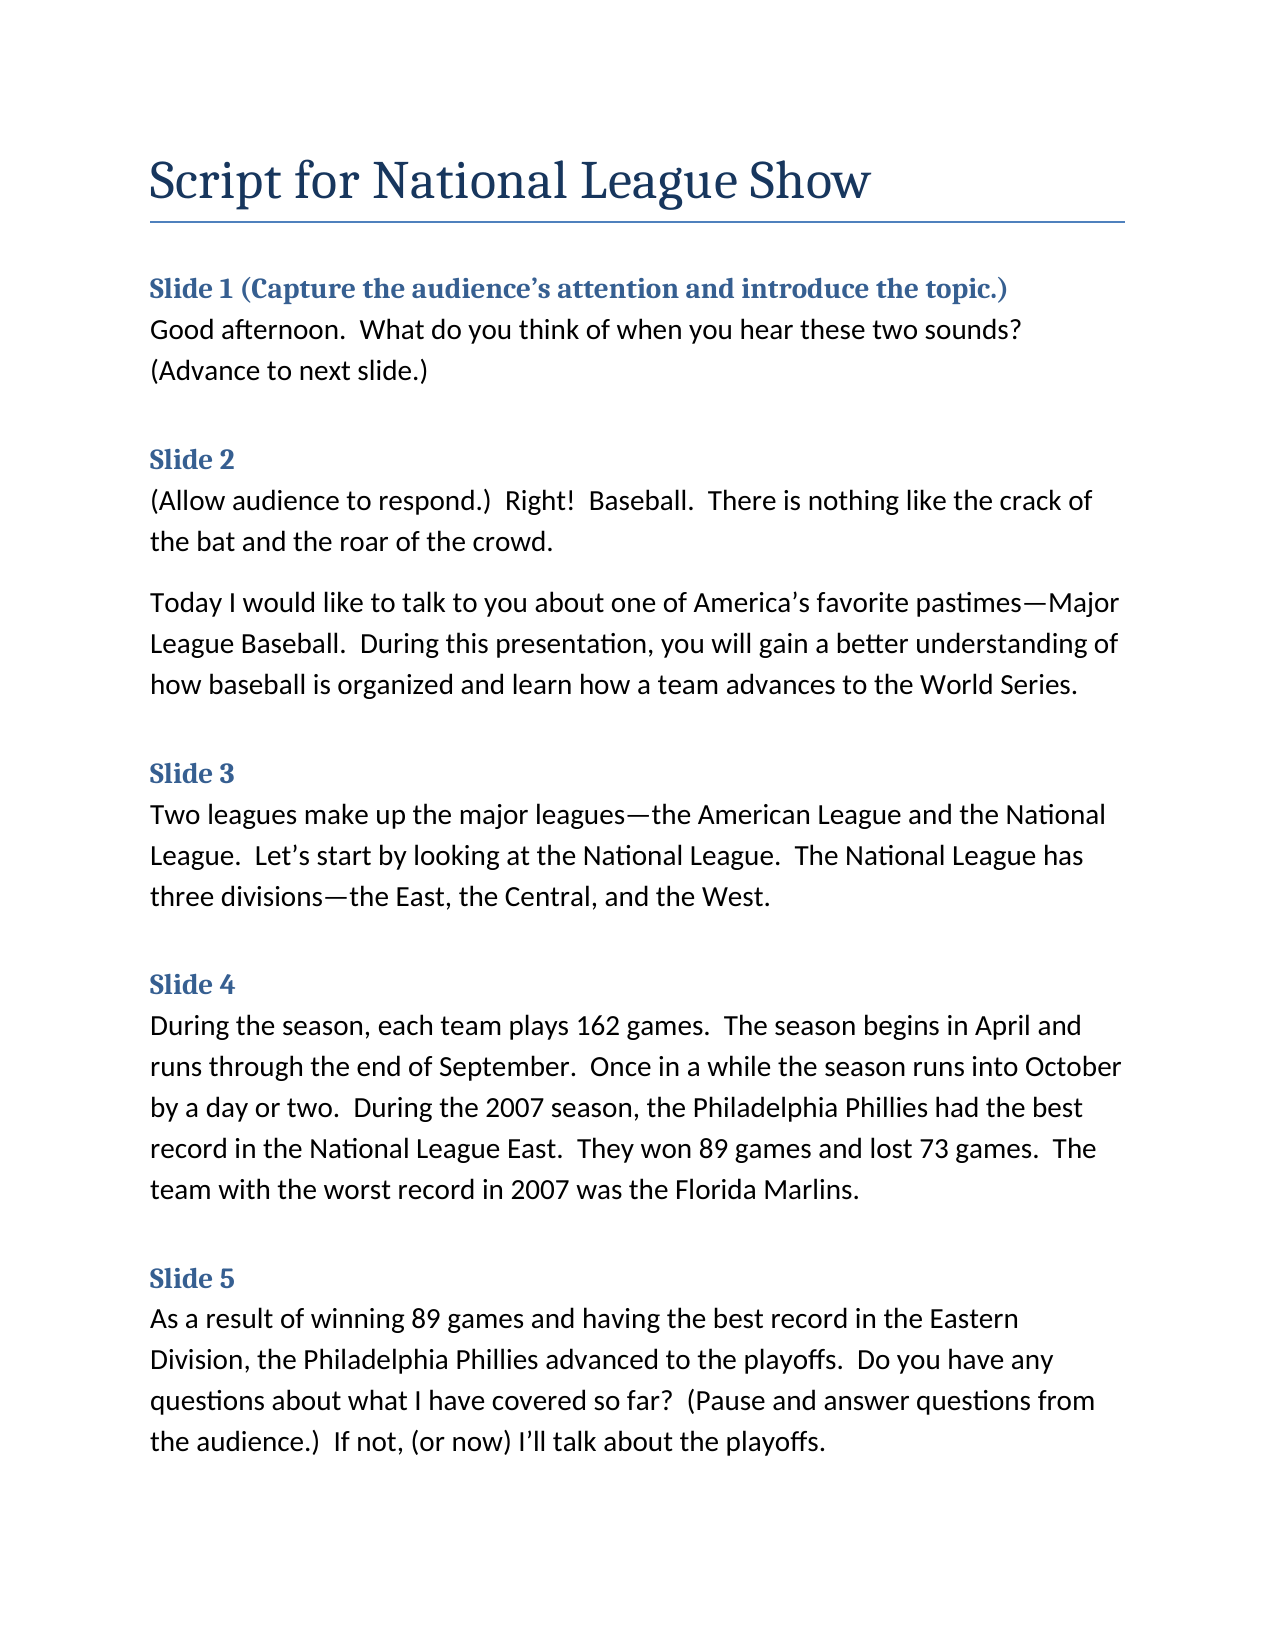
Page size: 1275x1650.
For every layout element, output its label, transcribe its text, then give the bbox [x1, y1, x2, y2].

text As a result of winning 89 games and having the best record in the Eastern Division, the Philadelphia Phillies advanced to the playoffs. Do you have any questions about what I have covered so far? (Pause and answer questions from the audience.) If not, (or now) I’ll talk about the playoffs. [150, 1300, 1125, 1459]
subtitle Slide 2 [150, 443, 1125, 477]
title Script for National League Show [150, 150, 1125, 221]
text Two leagues make up the major leagues—the American League and the National League. Let’s start by looking at the National League. The National League has three divisions—the East, the Central, and the West. [150, 796, 1125, 913]
text Good afternoon. What do you think of when you hear these two sounds? (Advance to next slide.) [150, 311, 1125, 388]
subtitle Slide 3 [150, 757, 1125, 791]
text (Allow audience to respond.) Right! Baseball. There is nothing like the crack of the bat and the roar of the crowd. [150, 482, 1125, 558]
text During the season, each team plays 162 games. The season begins in April and runs through the end of September. Once in a while the season runs into October by a day or two. During the 2007 season, the Philadelphia Phillies had the best record in the National League East. They won 89 games and lost 73 games. The team with the worst record in 2007 was the Florida Marlins. [150, 1007, 1125, 1206]
subtitle Slide 4 [150, 968, 1125, 1002]
subtitle Slide 1 (Capture the audience’s attention and introduce the topic.) [150, 273, 1125, 306]
subtitle Slide 5 [150, 1262, 1125, 1295]
text Today I would like to talk to you about one of America’s favorite pastimes—Major League Baseball. During this presentation, you will gain a better understanding of how baseball is organized and learn how a team advances to the World Series. [150, 584, 1125, 702]
